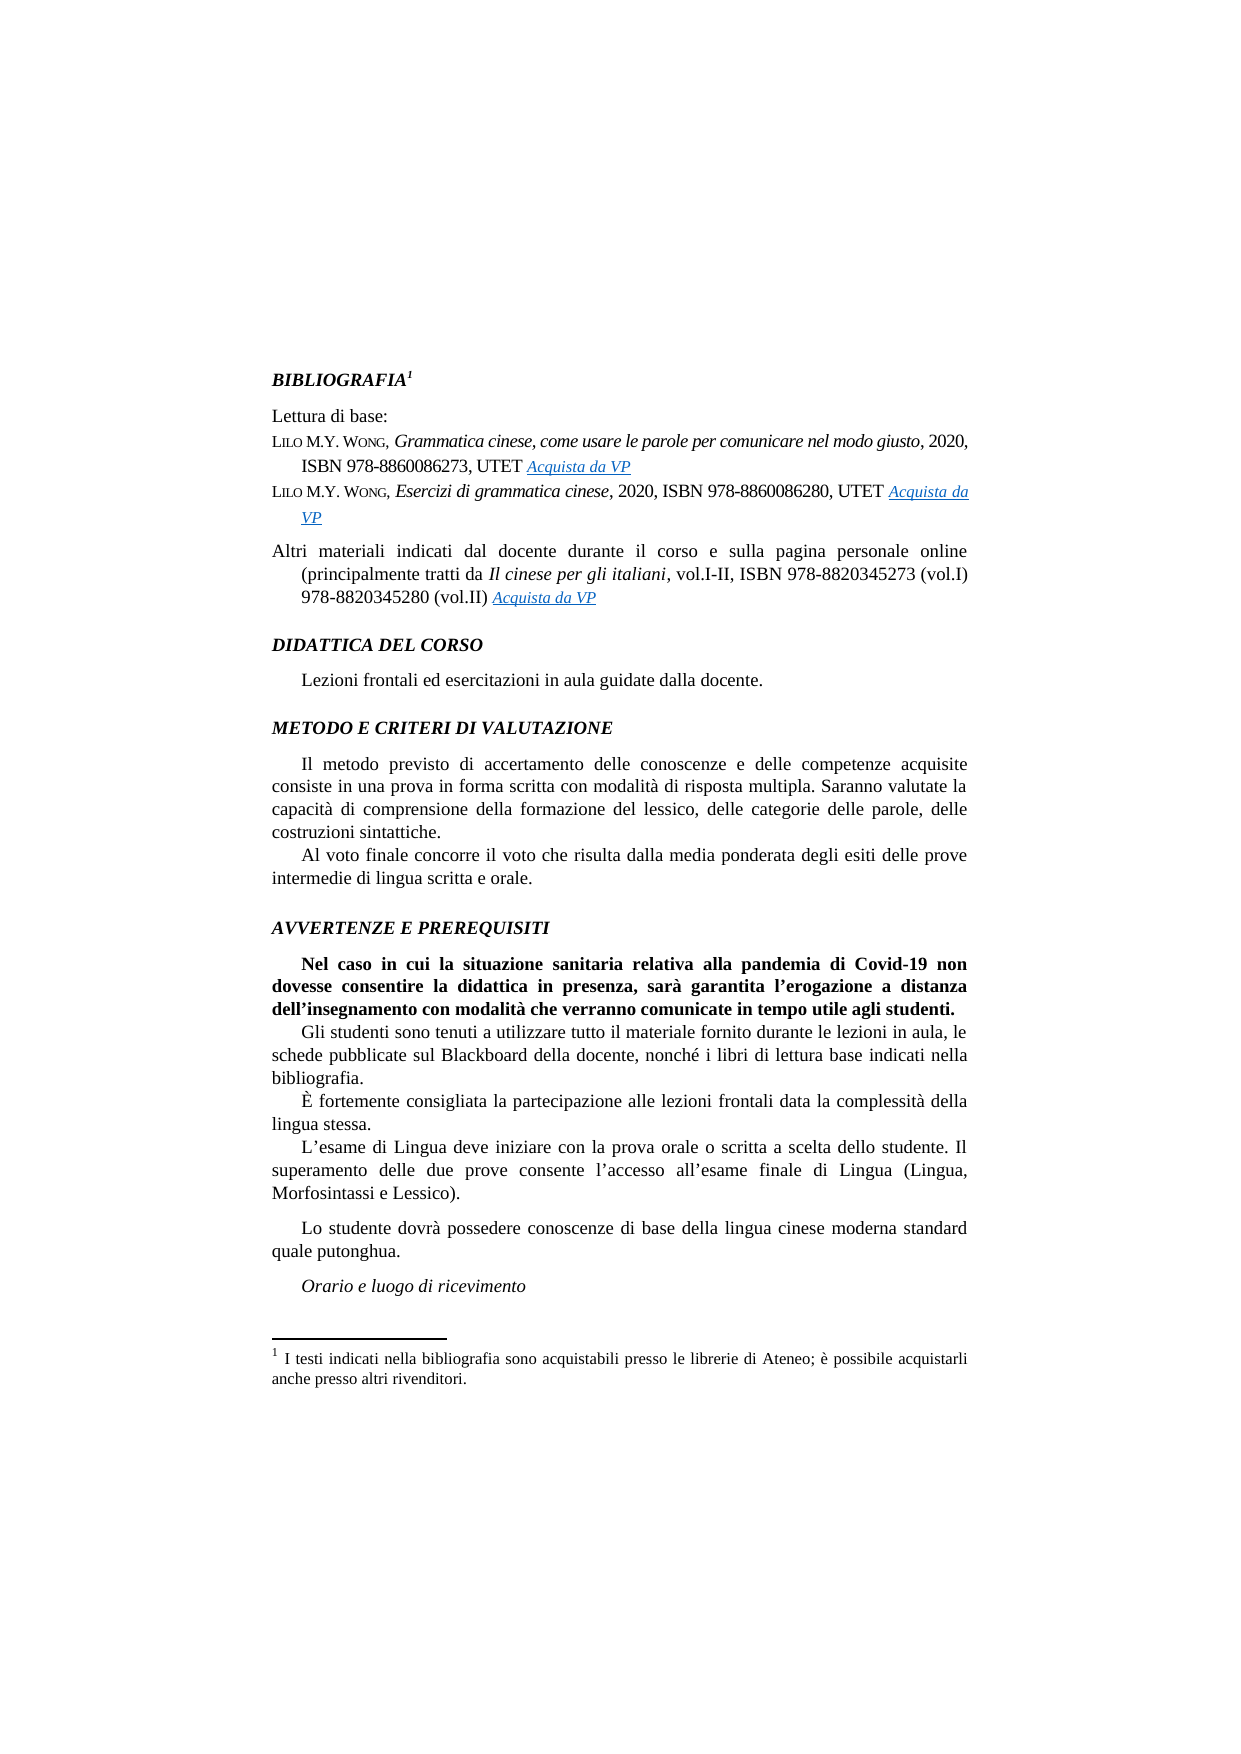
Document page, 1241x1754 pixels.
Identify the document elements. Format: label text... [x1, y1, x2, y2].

text AVVERTENZE E PREREQUISITI [272, 914, 968, 939]
text Lezioni frontali ed esercitazioni in aula guidate dalla docente. [272, 668, 968, 691]
text Gli studenti sono tenuti a utilizzare tutto il materiale fornito durante le lezioni in aula, le schede pubblicate sul Blackboard della docente, nonché i libri di lettura base indicati nella bibliografia. [272, 1020, 968, 1089]
text METODO E CRITERI DI VALUTAZIONE [272, 716, 968, 739]
text È fortemente consigliata la partecipazione alle lezioni frontali data la complessità della lingua stessa. [272, 1089, 968, 1135]
text Lilo M.Y. Wong, Esercizi di grammatica cinese, 2020, ISBN 978-8860086280, UTET Acquista da VP [272, 477, 968, 527]
text Orario e luogo di ricevimento [272, 1274, 968, 1297]
text Altri materiali indicati dal docente durante il corso e sulla pagina personale online (principalmente tratti da Il cinese per gli italiani, vol.I-II, ISBN 978-8820345273 (vol.I) 978-8820345280 (vol.II) Acquista da VP [272, 539, 968, 608]
text Nel caso in cui la situazione sanitaria relativa alla pandemia di Covid-19 non dovesse consentire la didattica in presenza, sarà garantita l’erogazione a distanza dell’insegnamento con modalità che verranno comunicate in tempo utile agli studenti. [272, 952, 968, 1020]
text L’esame di Lingua deve iniziare con la prova orale o scritta a scelta dello studente. Il superamento delle due prove consente l’accesso all’esame finale di Lingua (Lingua, Morfosintassi e Lessico). [272, 1135, 968, 1204]
text DIDATTICA DEL CORSO [272, 633, 968, 656]
text BIBLIOGRAFIA [272, 366, 968, 391]
text Lilo M.Y. Wong, Grammatica cinese, come usare le parole per comunicare nel modo giusto, 2020, ISBN 978-8860086273, UTET Acquista da VP [272, 427, 968, 477]
text Il metodo previsto di accertamento delle conoscenze e delle competenze acquisite consiste in una prova in forma scritta con modalità di risposta multipla. Saranno valutate la capacità di comprensione della formazione del lessico, delle categorie delle parole, delle costruzioni sintattiche. [272, 752, 968, 843]
text Lo studente dovrà possedere conoscenze di base della lingua cinese moderna standard quale putonghua. [272, 1216, 968, 1262]
text Lettura di base: [272, 404, 968, 427]
text Al voto finale concorre il voto che risulta dalla media ponderata degli esiti delle prove intermedie di lingua scritta e orale. [272, 843, 968, 889]
